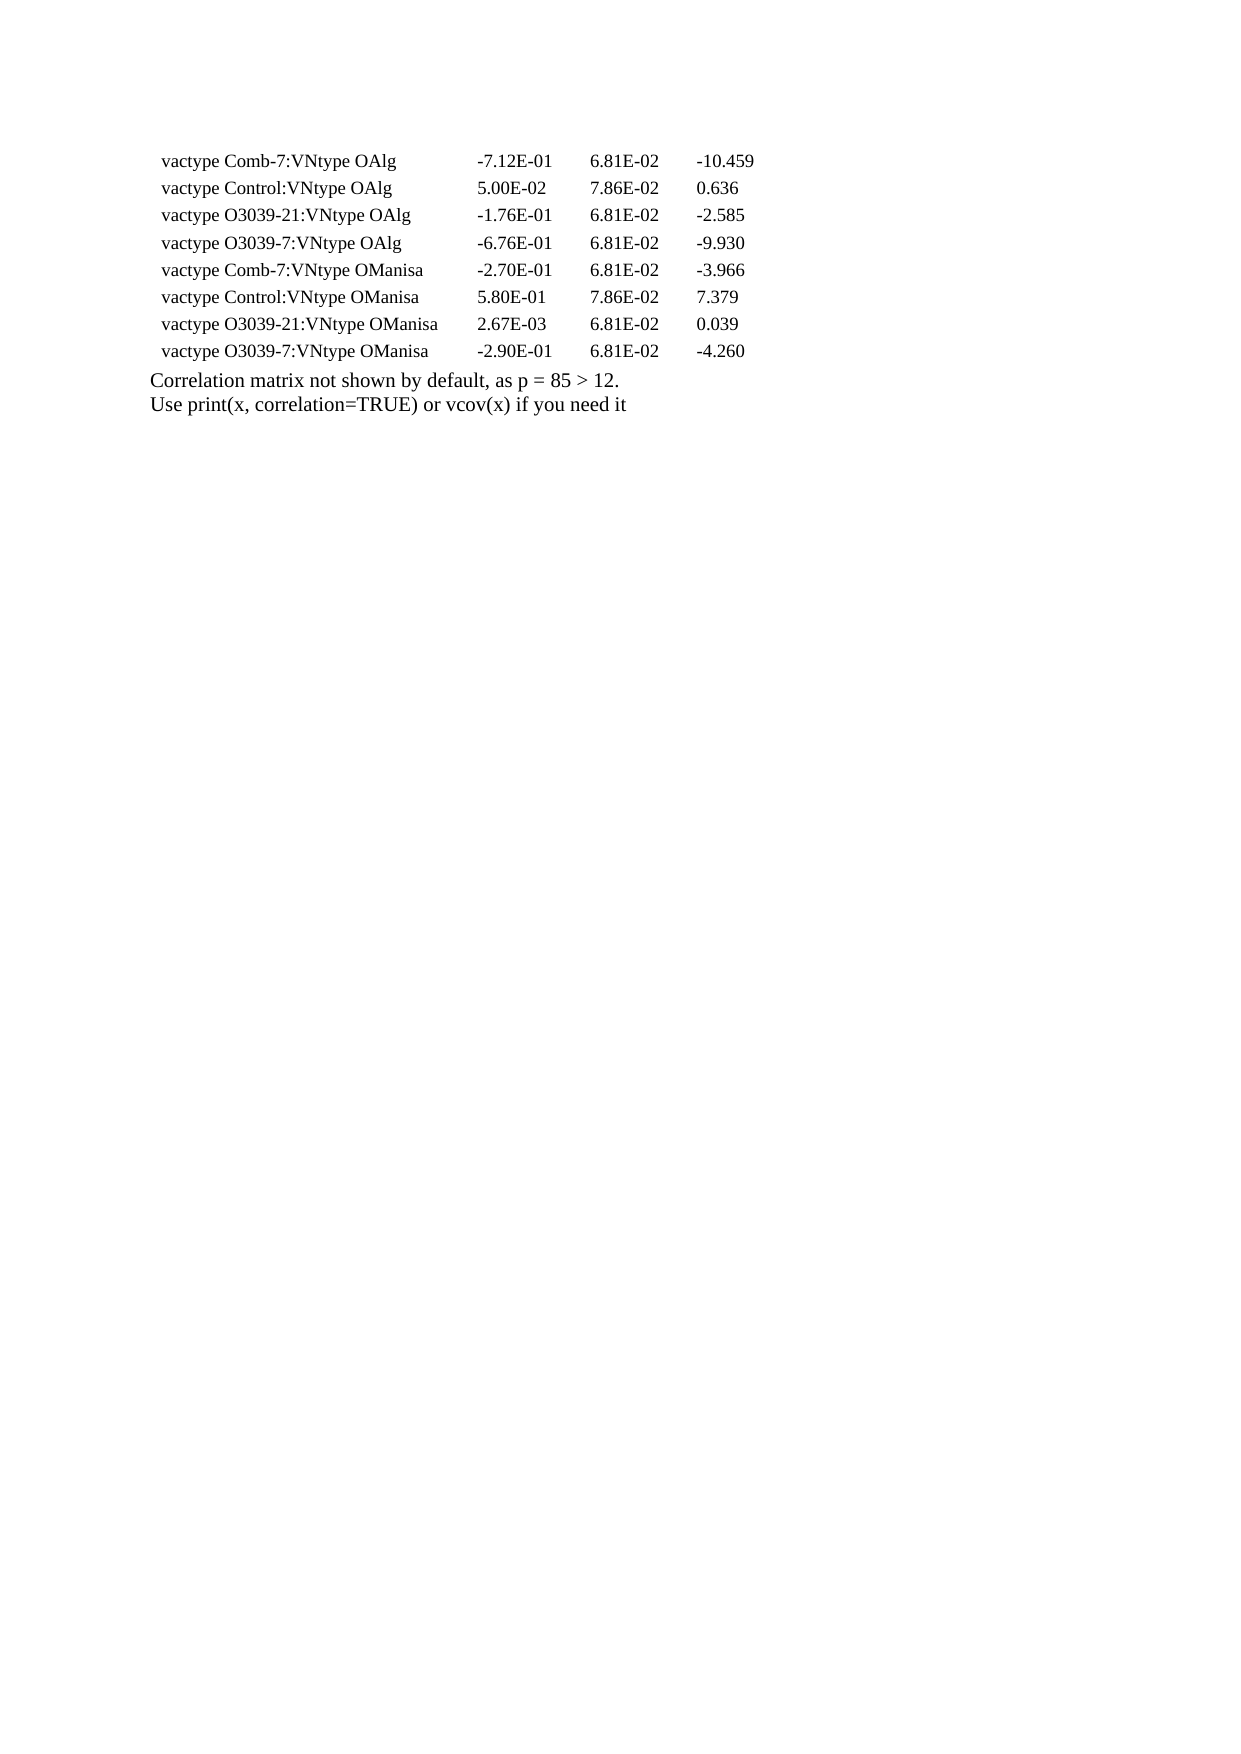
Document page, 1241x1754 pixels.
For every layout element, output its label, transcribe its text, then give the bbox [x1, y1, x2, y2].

text Use print(x, correlation=TRUE) or vcov(x) if you need it [150, 392, 1090, 416]
text Correlation matrix not shown by default, as p = 85 > 12. [150, 367, 1090, 392]
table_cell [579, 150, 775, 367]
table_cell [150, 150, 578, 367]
